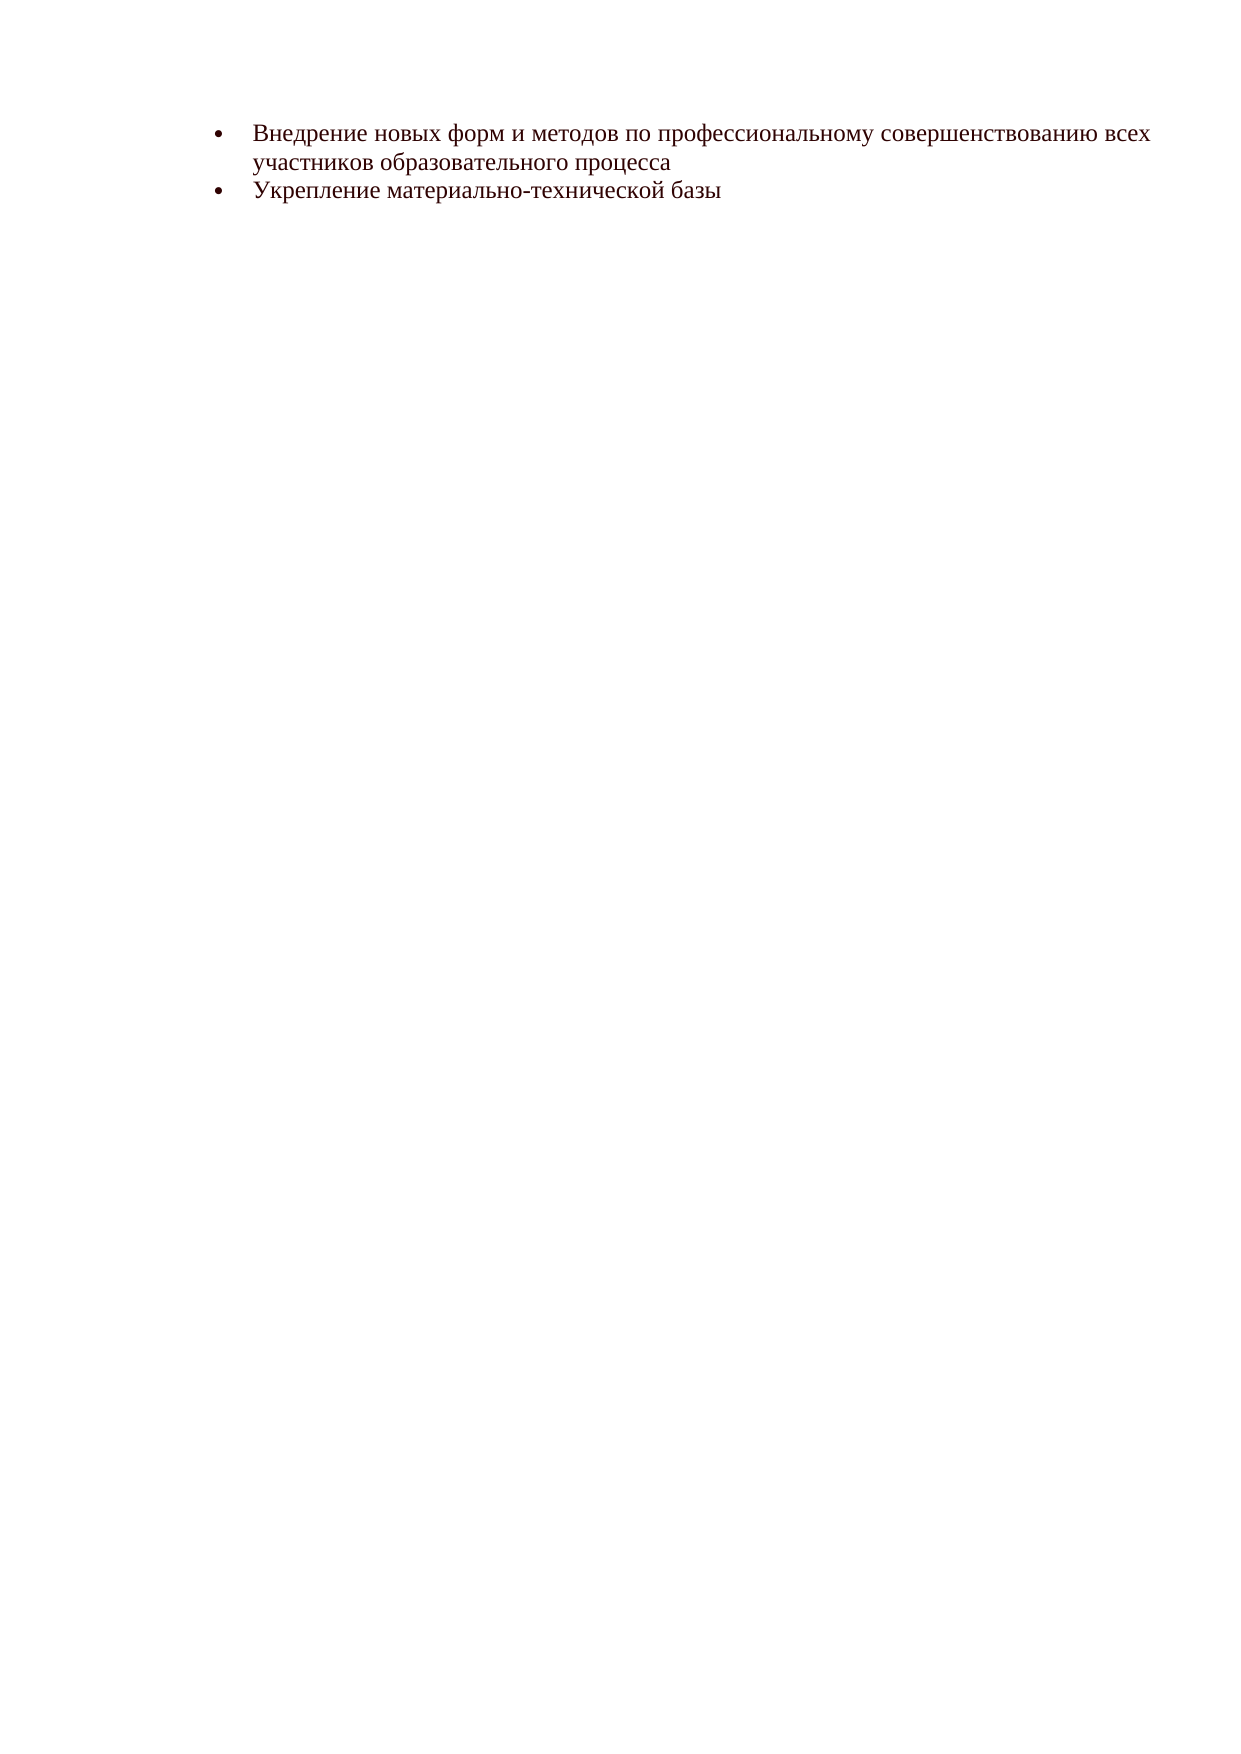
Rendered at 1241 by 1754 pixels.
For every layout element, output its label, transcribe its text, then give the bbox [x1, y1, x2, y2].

list Укрепление материально-технической базы [215, 176, 1152, 204]
list Внедрение новых форм и методов по профессиональному совершенствованию всех участников образовательного процесса [215, 118, 1152, 176]
